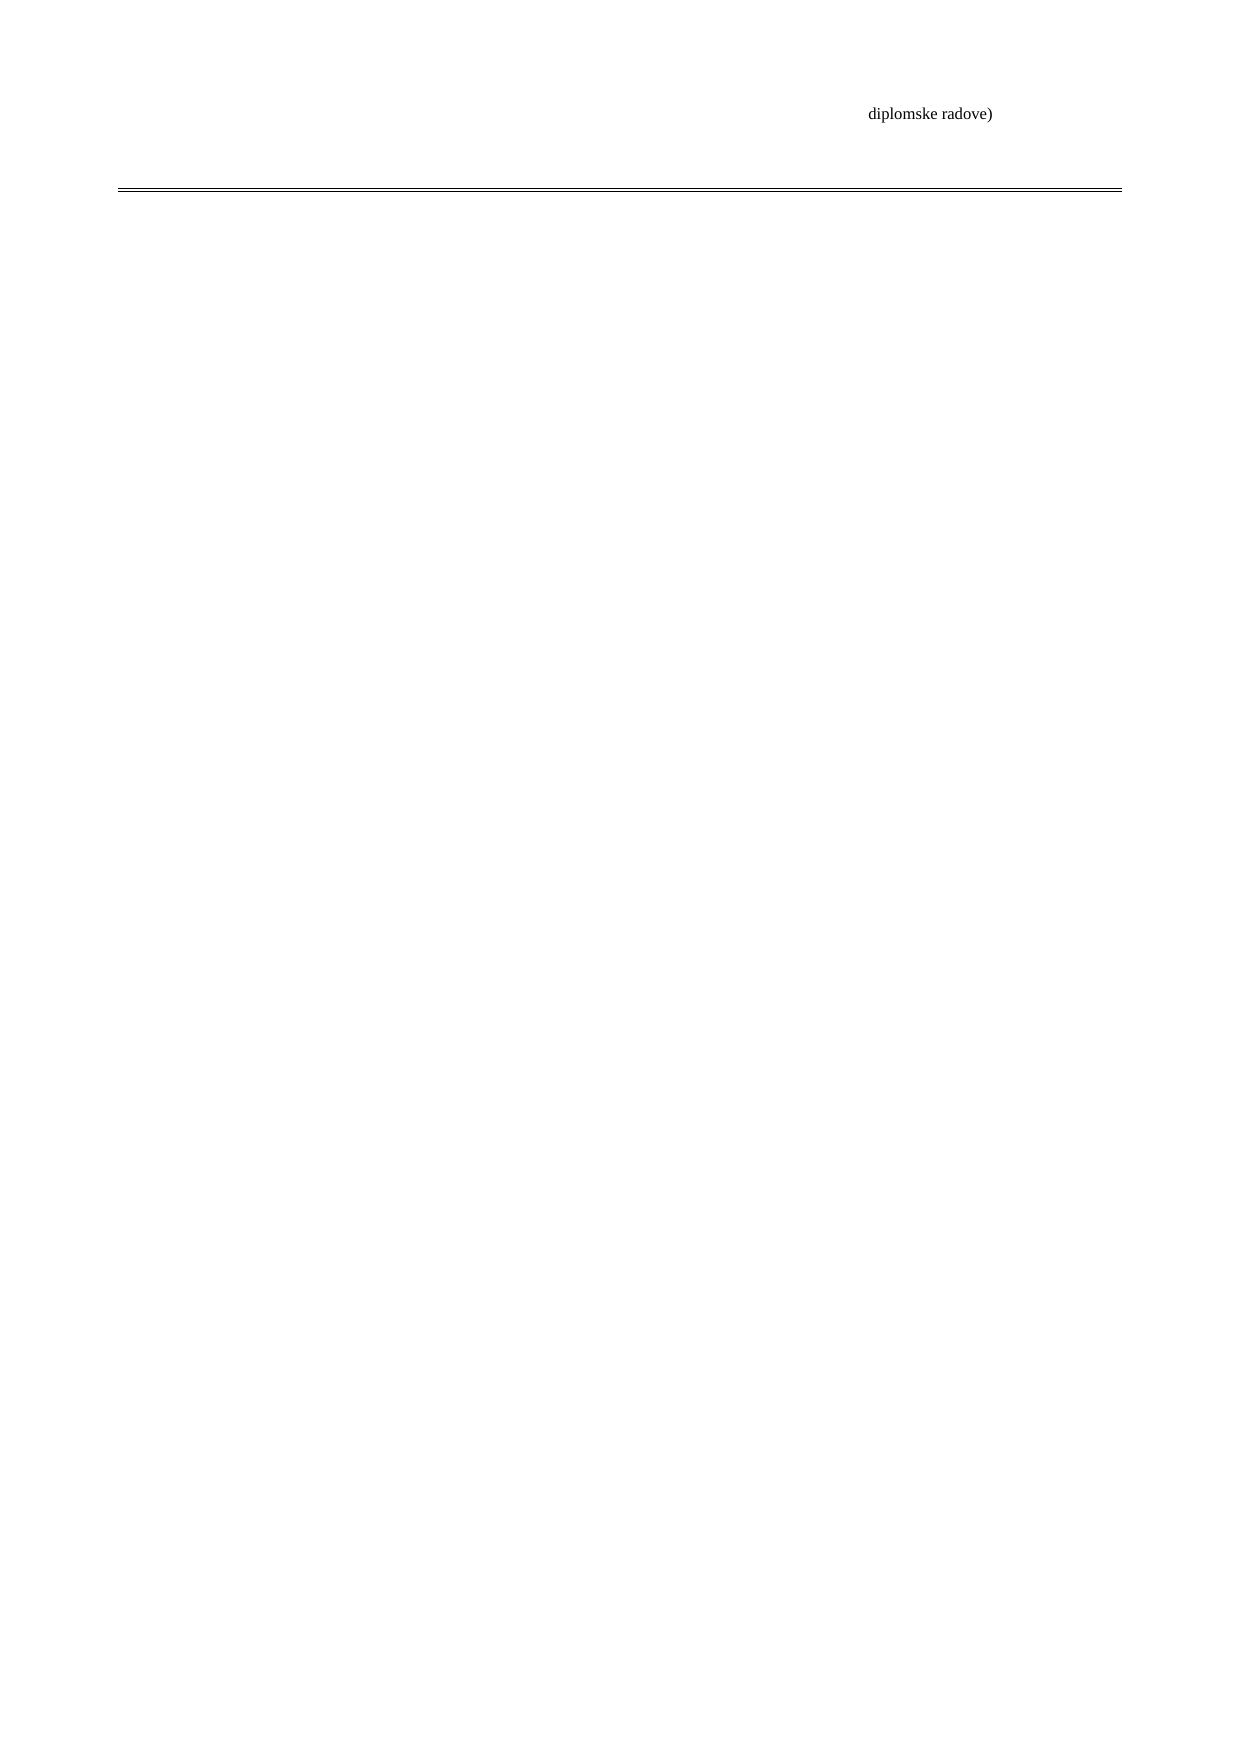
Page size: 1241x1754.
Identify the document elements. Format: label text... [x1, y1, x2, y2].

text diplomske radove) [118, 104, 1122, 188]
